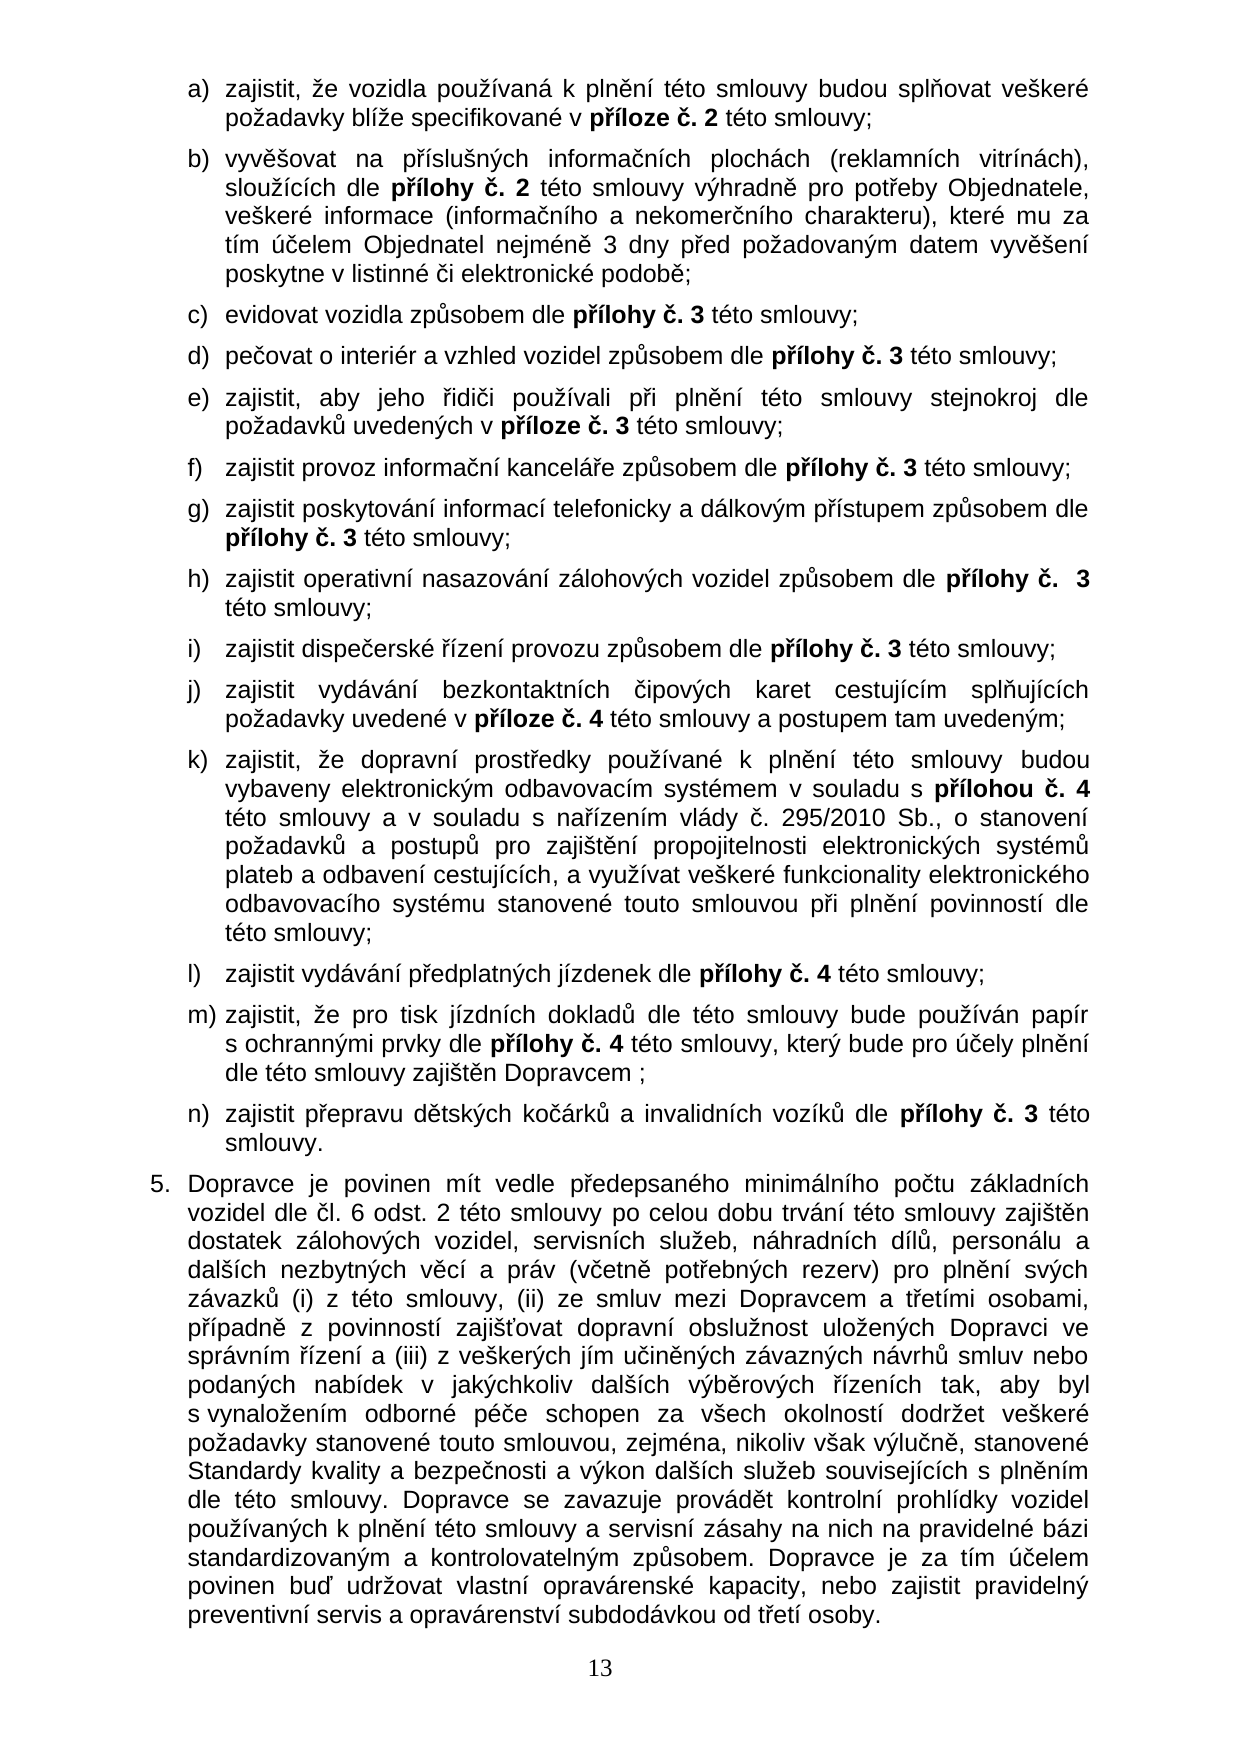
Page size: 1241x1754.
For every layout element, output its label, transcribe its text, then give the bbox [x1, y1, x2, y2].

list zajistit, že vozidla používaná k plnění této smlouvy budou splňovat veškeré požadavky blíže specifikované v příloze č. 2 této smlouvy; [187, 74, 1090, 131]
list vyvěšovat na příslušných informačních plochách (reklamních vitrínách), sloužících dle přílohy č. 2 této smlouvy výhradně pro potřeby Objednatele, veškeré informace (informačního a nekomerčního charakteru), které mu za tím účelem Objednatel nejméně 3 dny před požadovaným datem vyvěšení poskytne v listinné či elektronické podobě; [187, 144, 1090, 288]
list zajistit, aby jeho řidiči používali při plnění této smlouvy stejnokroj dle požadavků uvedených v příloze č. 3 této smlouvy; [187, 383, 1090, 440]
list zajistit, že pro tisk jízdních dokladů dle této smlouvy bude používán papír s ochrannými prvky dle přílohy č. 4 této smlouvy, který bude pro účely plnění dle této smlouvy zajištěn Dopravcem ; [187, 1000, 1090, 1086]
list pečovat o interiér a vzhled vozidel způsobem dle přílohy č. 3 této smlouvy; [187, 341, 1090, 370]
list Dopravce je povinen mít vedle předepsaného minimálního počtu základních vozidel dle čl. 6 odst. 2 této smlouvy po celou dobu trvání této smlouvy zajištěn dostatek zálohových vozidel, servisních služeb, náhradních dílů, personálu a dalších nezbytných věcí a práv (včetně potřebných rezerv) pro plnění svých závazků (i) z této smlouvy, (ii) ze smluv mezi Dopravcem a třetími osobami, případně z povinností zajišťovat dopravní obslužnost uložených Dopravci ve správním řízení a (iii) z veškerých jím učiněných závazných návrhů smluv nebo podaných nabídek v jakýchkoliv dalších výběrových řízeních tak, aby byl s vynaložením odborné péče schopen za všech okolností dodržet veškeré požadavky stanovené touto smlouvou, zejména, nikoliv však výlučně, stanovené Standardy kvality a bezpečnosti a výkon dalších služeb souvisejících s plněním dle této smlouvy. Dopravce se zavazuje provádět kontrolní prohlídky vozidel používaných k plnění této smlouvy a servisní zásahy na nich na pravidelné bázi standardizovaným a kontrolovatelným způsobem. Dopravce je za tím účelem povinen buď udržovat vlastní opravárenské kapacity, nebo zajistit pravidelný preventivní servis a opravárenství subdodávkou od třetí osoby. [150, 1169, 1090, 1629]
list zajistit vydávání bezkontaktních čipových karet cestujícím splňujících požadavky uvedené v příloze č. 4 této smlouvy a postupem tam uvedeným; [187, 675, 1090, 733]
list zajistit, že dopravní prostředky používané k plnění této smlouvy budou vybaveny elektronickým odbavovacím systémem v souladu s přílohou č. 4 této smlouvy a v souladu s nařízením vlády č. 295/2010 Sb., o stanovení požadavků a postupů pro zajištění propojitelnosti elektronických systémů plateb a odbavení cestujících, a využívat veškeré funkcionality elektronického odbavovacího systému stanovené touto smlouvou při plnění povinností dle této smlouvy; [187, 745, 1090, 946]
list evidovat vozidla způsobem dle přílohy č. 3 této smlouvy; [187, 300, 1090, 329]
list zajistit dispečerské řízení provozu způsobem dle přílohy č. 3 této smlouvy; [187, 634, 1090, 663]
list zajistit operativní nasazování zálohových vozidel způsobem dle přílohy č. 3 této smlouvy; [187, 564, 1090, 621]
list zajistit poskytování informací telefonicky a dálkovým přístupem způsobem dle přílohy č. 3 této smlouvy; [187, 494, 1090, 551]
list zajistit vydávání předplatných jízdenek dle přílohy č. 4 této smlouvy; [187, 959, 1090, 988]
list zajistit provoz informační kanceláře způsobem dle přílohy č. 3 této smlouvy; [187, 453, 1090, 481]
list zajistit přepravu dětských kočárků a invalidních vozíků dle přílohy č. 3 této smlouvy. [324, 1099, 1090, 1156]
